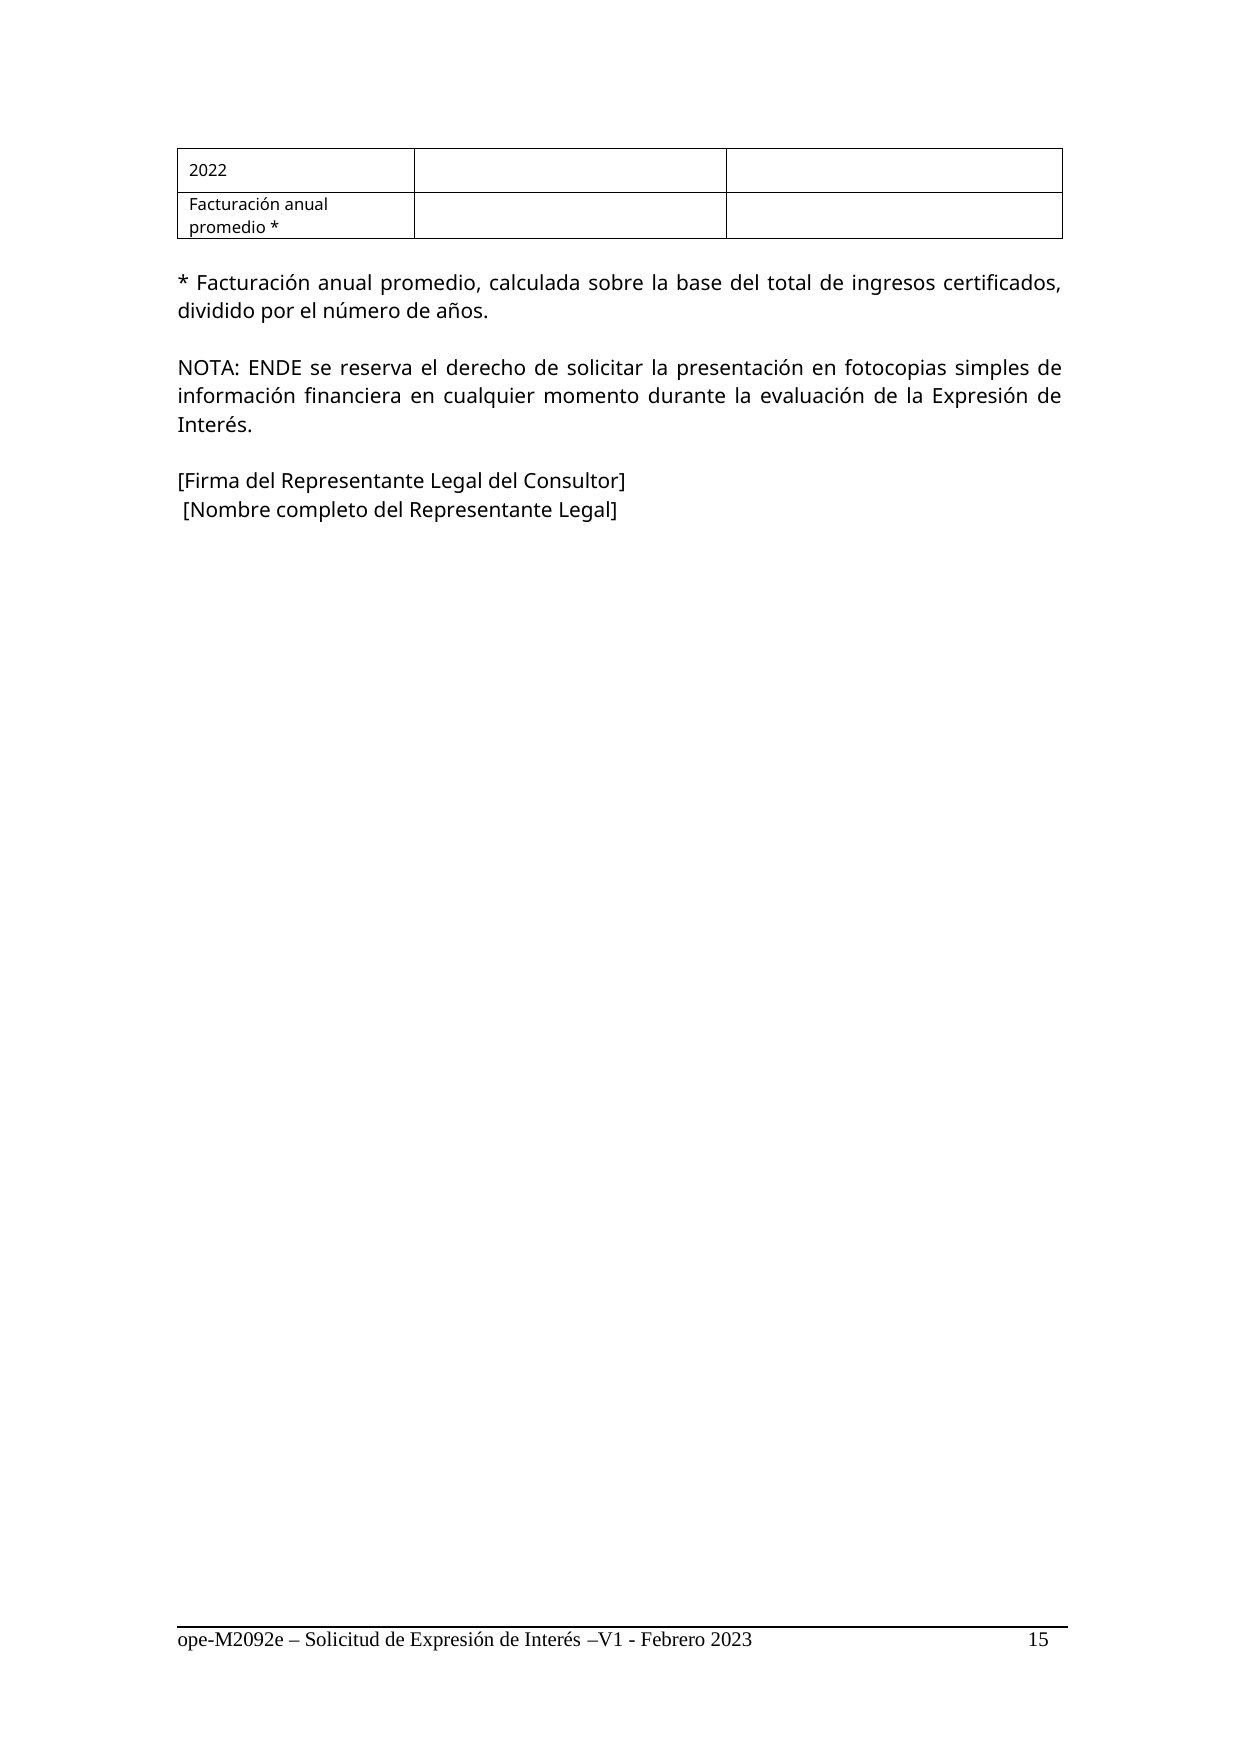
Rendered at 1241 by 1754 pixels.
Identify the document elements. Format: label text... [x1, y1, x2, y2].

table_cell [727, 193, 1062, 238]
table_cell [415, 149, 726, 192]
text * Facturación anual promedio, calculada sobre la base del total de ingresos certificados, dividido por el número de años. [177, 268, 1063, 324]
text NOTA: ENDE se reserva el derecho de solicitar la presentación en fotocopias simples de información financiera en cualquier momento durante la evaluación de la Expresión de Interés. [177, 353, 1063, 438]
table_cell [415, 193, 726, 238]
table_cell Facturación anual promedio * [178, 193, 414, 238]
table_cell [727, 149, 1062, 192]
text [Firma del Representante Legal del Consultor] [177, 467, 1063, 495]
text [Nombre completo del Representante Legal] [177, 495, 1063, 523]
table_cell 2022 [178, 149, 414, 192]
